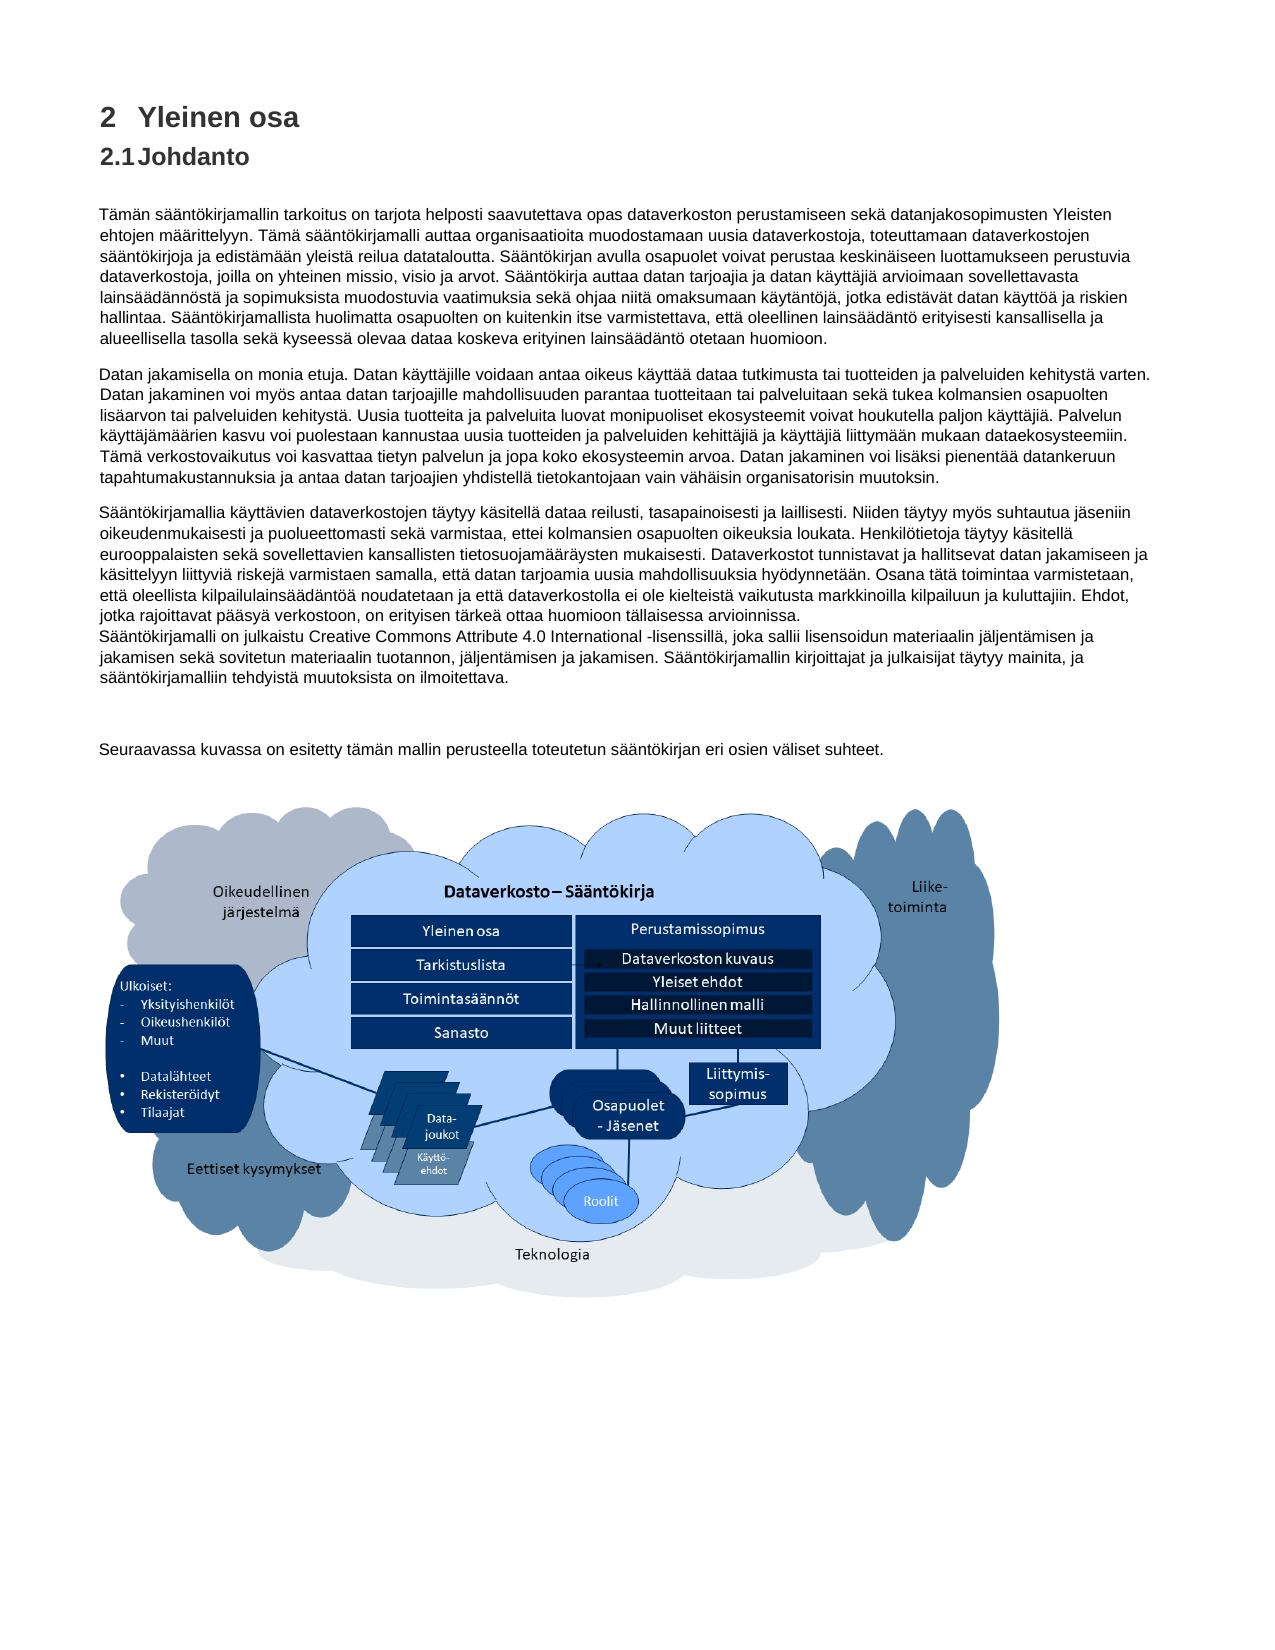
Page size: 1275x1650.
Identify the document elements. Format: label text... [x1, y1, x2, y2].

subtitle Yleinen osa [100, 100, 1168, 134]
text Sääntökirjamallia käyttävien dataverkostojen täytyy käsitellä dataa reilusti, tasapainoisesti ja laillisesti. Niiden täytyy myös suhtautua jäseniin oikeudenmukaisesti ja puolueettomasti sekä varmistaa, ettei kolmansien osapuolten oikeuksia loukata. Henkilötietoja täytyy käsitellä eurooppalaisten sekä sovellettavien kansallisten tietosuojamääräysten mukaisesti. Dataverkostot tunnistavat ja hallitsevat datan jakamiseen ja käsittelyyn liittyviä riskejä varmistaen samalla, että datan tarjoamia uusia mahdollisuuksia hyödynnetään. Osana tätä toimintaa varmistetaan, että oleellista kilpailulainsäädäntöä noudatetaan ja että dataverkostolla ei ole kielteistä vaikutusta markkinoilla kilpailuun ja kuluttajiin. Ehdot, jotka rajoittavat pääsyä verkostoon, on erityisen tärkeä ottaa huomioon tällaisessa arvioinnissa. [98, 503, 1167, 625]
text Seuraavassa kuvassa on esitetty tämän mallin perusteella toteutetun sääntökirjan eri osien väliset suhteet. [98, 739, 1167, 759]
picture [101, 792, 1003, 1300]
text Datan jakamisella on monia etuja. Datan käyttäjille voidaan antaa oikeus käyttää dataa tutkimusta tai tuotteiden ja palveluiden kehitystä varten. Datan jakaminen voi myös antaa datan tarjoajille mahdollisuuden parantaa tuotteitaan tai palveluitaan sekä tukea kolmansien osapuolten lisäarvon tai palveluiden kehitystä. Uusia tuotteita ja palveluita luovat monipuoliset ekosysteemit voivat houkutella paljon käyttäjiä. Palvelun käyttäjämäärien kasvu voi puolestaan kannustaa uusia tuotteiden ja palveluiden kehittäjiä ja käyttäjiä liittymään mukaan dataekosysteemiin. Tämä verkostovaikutus voi kasvattaa tietyn palvelun ja jopa koko ekosysteemin arvoa. Datan jakaminen voi lisäksi pienentää datankeruun tapahtumakustannuksia ja antaa datan tarjoajien yhdistellä tietokantojaan vain vähäisin organisatorisin muutoksin. [98, 364, 1167, 487]
text Sääntökirjamalli on julkaistu Creative Commons Attribute 4.0 International -lisenssillä, joka sallii lisensoidun materiaalin jäljentämisen ja jakamisen sekä sovitetun materiaalin tuotannon, jäljentämisen ja jakamisen. Sääntökirjamallin kirjoittajat ja julkaisijat täytyy mainita, ja sääntökirjamalliin tehdyistä muutoksista on ilmoitettava. [98, 627, 1167, 687]
subtitle Johdanto [100, 142, 1168, 171]
text Tämän sääntökirjamallin tarkoitus on tarjota helposti saavutettava opas dataverkoston perustamiseen sekä datanjakosopimusten Yleisten ehtojen määrittelyyn. Tämä sääntökirjamalli auttaa organisaatioita muodostamaan uusia dataverkostoja, toteuttamaan dataverkostojen sääntökirjoja ja edistämään yleistä reilua datataloutta. Sääntökirjan avulla osapuolet voivat perustaa keskinäiseen luottamukseen perustuvia dataverkostoja, joilla on yhteinen missio, visio ja arvot. Sääntökirja auttaa datan tarjoajia ja datan käyttäjiä arvioimaan sovellettavasta lainsäädännöstä ja sopimuksista muodostuvia vaatimuksia sekä ohjaa niitä omaksumaan käytäntöjä, jotka edistävät datan käyttöä ja riskien hallintaa. Sääntökirjamallista huolimatta osapuolten on kuitenkin itse varmistettava, että oleellinen lainsäädäntö erityisesti kansallisella ja alueellisella tasolla sekä kyseessä olevaa dataa koskeva erityinen lainsäädäntö otetaan huomioon. [98, 205, 1167, 348]
